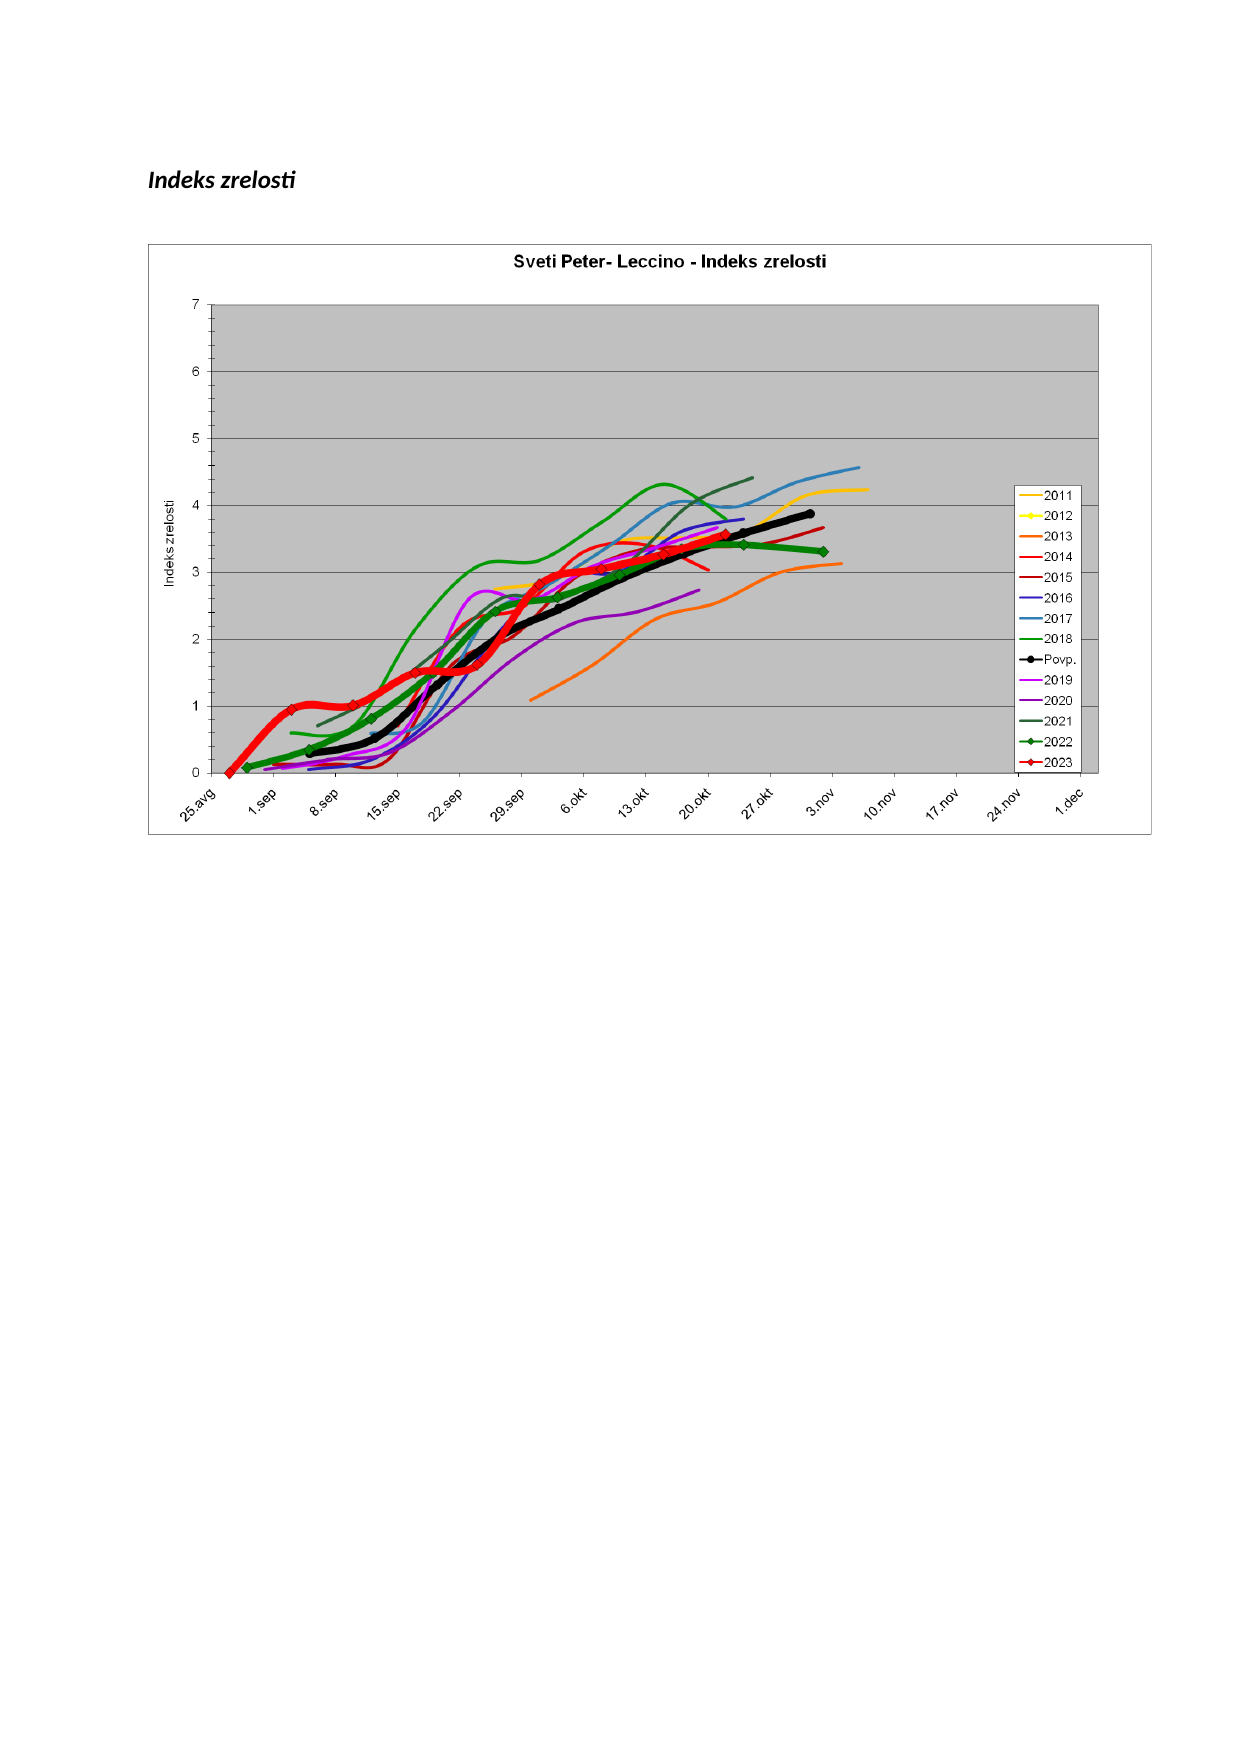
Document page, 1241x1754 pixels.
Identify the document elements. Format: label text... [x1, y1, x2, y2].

text Indeks zrelosti [148, 168, 1092, 193]
picture [147, 243, 1152, 835]
